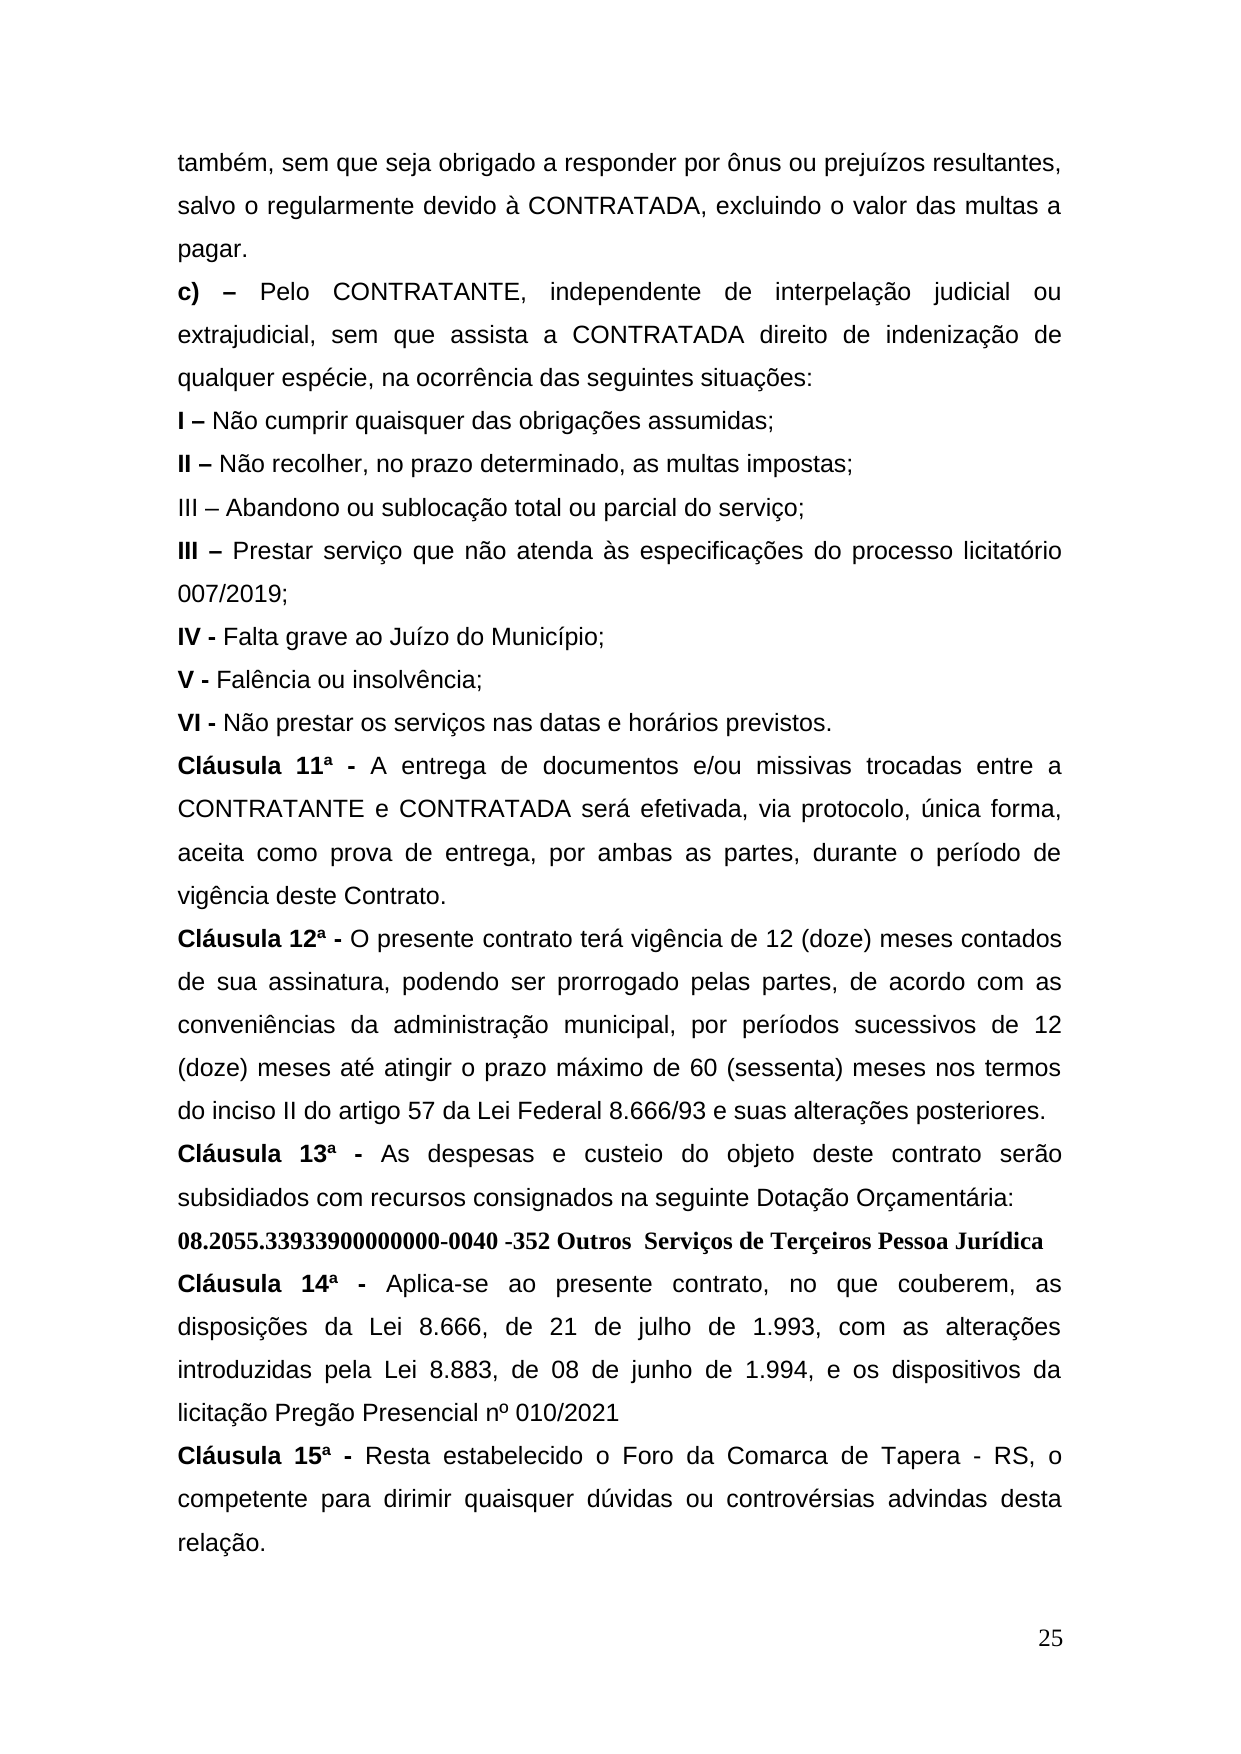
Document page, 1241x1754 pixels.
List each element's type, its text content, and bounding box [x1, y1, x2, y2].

text Cláusula 13ª - As despesas e custeio do objeto deste contrato serão subsidiados com recursos consignados na seguinte Dotação Orçamentária: [177, 1139, 1063, 1211]
text III – Abandono ou sublocação total ou parcial do serviço; [177, 493, 1063, 521]
text c) – Pelo CONTRATANTE, independente de interpelação judicial ou extrajudicial, sem que assista a CONTRATADA direito de indenização de qualquer espécie, na ocorrência das seguintes situações: [177, 277, 1063, 392]
text Cláusula 11ª - A entrega de documentos e/ou missivas trocadas entre a CONTRATANTE e CONTRATADA será efetivada, via protocolo, única forma, aceita como prova de entrega, por ambas as partes, durante o período de vigência deste Contrato. [177, 751, 1063, 909]
text I – Não cumprir quaisquer das obrigações assumidas; [177, 406, 1063, 435]
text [177, 148, 1063, 263]
text II – Não recolher, no prazo determinado, as multas impostas; [177, 449, 1063, 478]
text V - Falência ou insolvência; [177, 665, 1063, 694]
text Cláusula 15ª - Resta estabelecido o Foro da Comarca de Tapera - RS, o competente para dirimir quaisquer dúvidas ou controvérsias advindas desta relação. [177, 1441, 1063, 1556]
text 08.2055.33933900000000-0040 -352 Outros Serviços de Terçeiros Pessoa Jurídica [177, 1226, 1063, 1254]
text Cláusula 12ª - O presente contrato terá vigência de 12 (doze) meses contados de sua assinatura, podendo ser prorrogado pelas partes, de acordo com as conveniências da administração municipal, por períodos sucessivos de 12 (doze) meses até atingir o prazo máximo de 60 (sessenta) meses nos termos do inciso II do artigo 57 da Lei Federal 8.666/93 e suas alterações posteriores. [177, 924, 1063, 1125]
text VI - Não prestar os serviços nas datas e horários previstos. [177, 708, 1063, 737]
text Cláusula 14ª - Aplica-se ao presente contrato, no que couberem, as disposições da Lei 8.666, de 21 de julho de 1.993, com as alterações introduzidas pela Lei 8.883, de 08 de junho de 1.994, e os dispositivos da licitação Pregão Presencial nº 010/2021 [177, 1269, 1063, 1427]
text IV - Falta grave ao Juízo do Município; [177, 622, 1063, 651]
text III – Prestar serviço que não atenda às especificações do processo licitatório 007/2019; [177, 536, 1063, 608]
